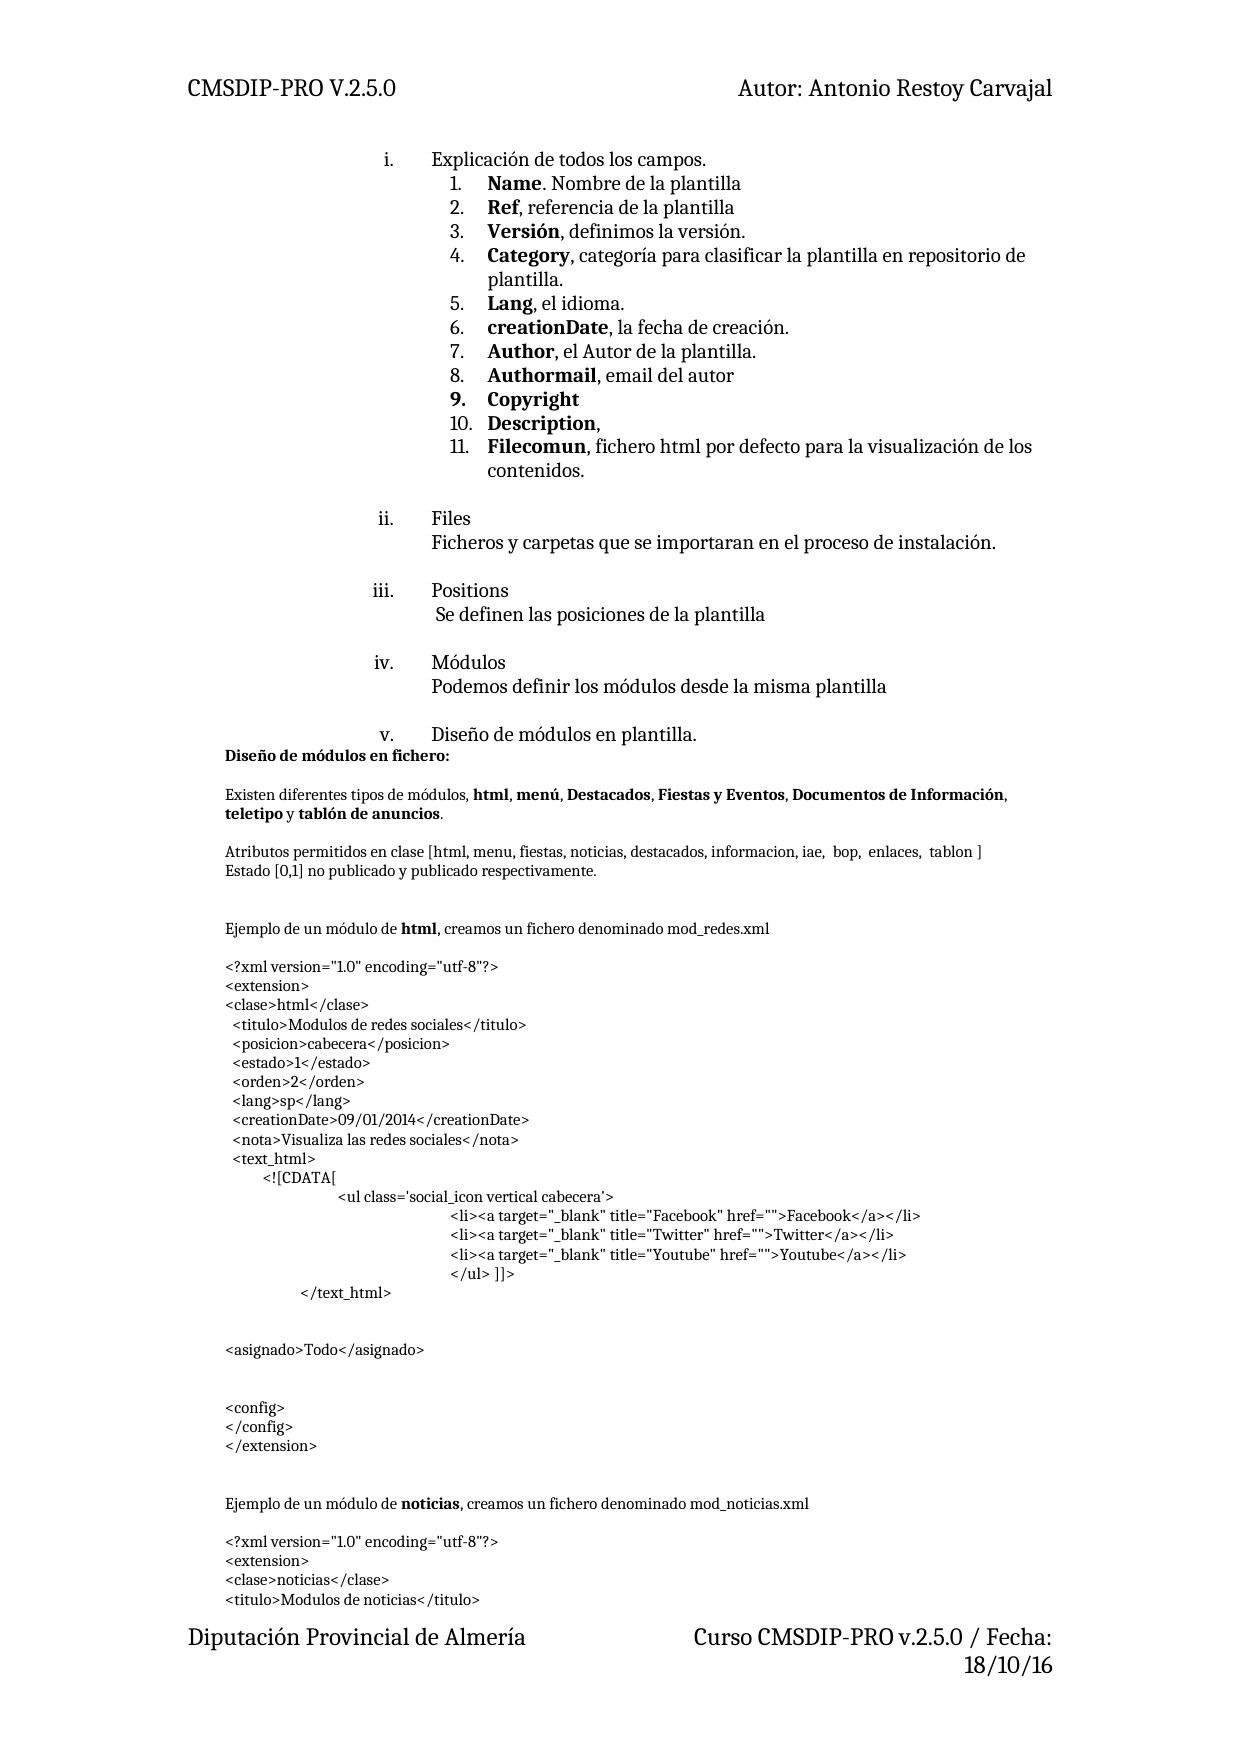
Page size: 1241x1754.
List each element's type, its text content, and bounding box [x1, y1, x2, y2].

text <text_html> [225, 1149, 1053, 1168]
list Description, [450, 411, 1053, 435]
list Author, el Autor de la plantilla. [450, 339, 1053, 363]
list Podemos definir los módulos desde la misma plantilla [431, 675, 1053, 699]
text <estado>1</estado> [225, 1053, 1053, 1072]
text <?xml version="1.0" encoding="utf-8"?> [225, 1532, 1053, 1552]
text <lang>sp</lang> [225, 1092, 1053, 1111]
text <extension> [225, 977, 1053, 996]
text <ul class='social_icon vertical cabecera'> [225, 1187, 1053, 1207]
text Estado [0,1] no publicado y publicado respectivamente. [225, 862, 1053, 881]
text </extension> [225, 1437, 1053, 1456]
list Se definen las posiciones de la plantilla [431, 603, 1053, 627]
text <orden>2</orden> [225, 1072, 1053, 1092]
list Módulos [394, 651, 1053, 675]
text <asignado>Todo</asignado> [225, 1341, 1053, 1360]
text <clase>html</clase> [225, 996, 1053, 1015]
list Versión, definimos la versión. [450, 219, 1053, 243]
list Ref, referencia de la plantilla [450, 196, 1053, 219]
text Diseño de módulos en fichero: [225, 747, 1053, 766]
text <nota>Visualiza las redes sociales</nota> [225, 1130, 1053, 1149]
text <li><a target="_blank" title="Facebook" href="">Facebook</a></li> [450, 1207, 1053, 1226]
text <config> [225, 1398, 1053, 1417]
list creationDate, la fecha de creación. [450, 315, 1053, 339]
list Authormail, email del autor [450, 363, 1053, 387]
list Explicación de todos los campos. [394, 148, 1053, 172]
text Ficheros y carpetas que se importaran en el proceso de instalación. [431, 531, 1053, 555]
list Positions [394, 579, 1053, 603]
text </config> [225, 1417, 1053, 1437]
text <li><a target="_blank" title="Twitter" href="">Twitter</a></li> [450, 1226, 1053, 1245]
text <![CDATA[ [225, 1168, 1053, 1187]
text <posicion>cabecera</posicion> [225, 1034, 1053, 1053]
list Files [394, 507, 1053, 531]
text Ejemplo de un módulo de html, creamos un fichero denominado mod_redes.xml [225, 919, 1053, 938]
list Filecomun, fichero html por defecto para la visualización de los contenidos. [450, 435, 1053, 483]
text </text_html> [300, 1283, 1053, 1302]
text </ul> ]]> [450, 1264, 1053, 1283]
list Copyright [450, 387, 1053, 411]
text <clase>noticias</clase> [225, 1571, 1053, 1590]
text <li><a target="_blank" title="Youtube" href="">Youtube</a></li> [450, 1245, 1053, 1264]
text Ejemplo de un módulo de noticias, creamos un fichero denominado mod_noticias.xml [225, 1494, 1053, 1513]
list Name. Nombre de la plantilla [450, 172, 1053, 196]
text Existen diferentes tipos de módulos, html, menú, Destacados, Fiestas y Eventos, Documentos de Información, teletipo y tablón de anuncios. [225, 785, 1053, 823]
text <titulo>Modulos de noticias</titulo> [225, 1590, 1053, 1609]
text <creationDate>09/01/2014</creationDate> [225, 1111, 1053, 1130]
text <titulo>Modulos de redes sociales</titulo> [225, 1015, 1053, 1034]
list Category, categoría para clasificar la plantilla en repositorio de plantilla. [450, 243, 1053, 291]
text <?xml version="1.0" encoding="utf-8"?> [225, 957, 1053, 977]
list Diseño de módulos en plantilla. [394, 723, 1053, 747]
text Atributos permitidos en clase [html, menu, fiestas, noticias, destacados, informacion, iae, bop, enlaces, tablon ] [225, 842, 1053, 862]
list Lang, el idioma. [450, 291, 1053, 315]
text <extension> [225, 1552, 1053, 1571]
